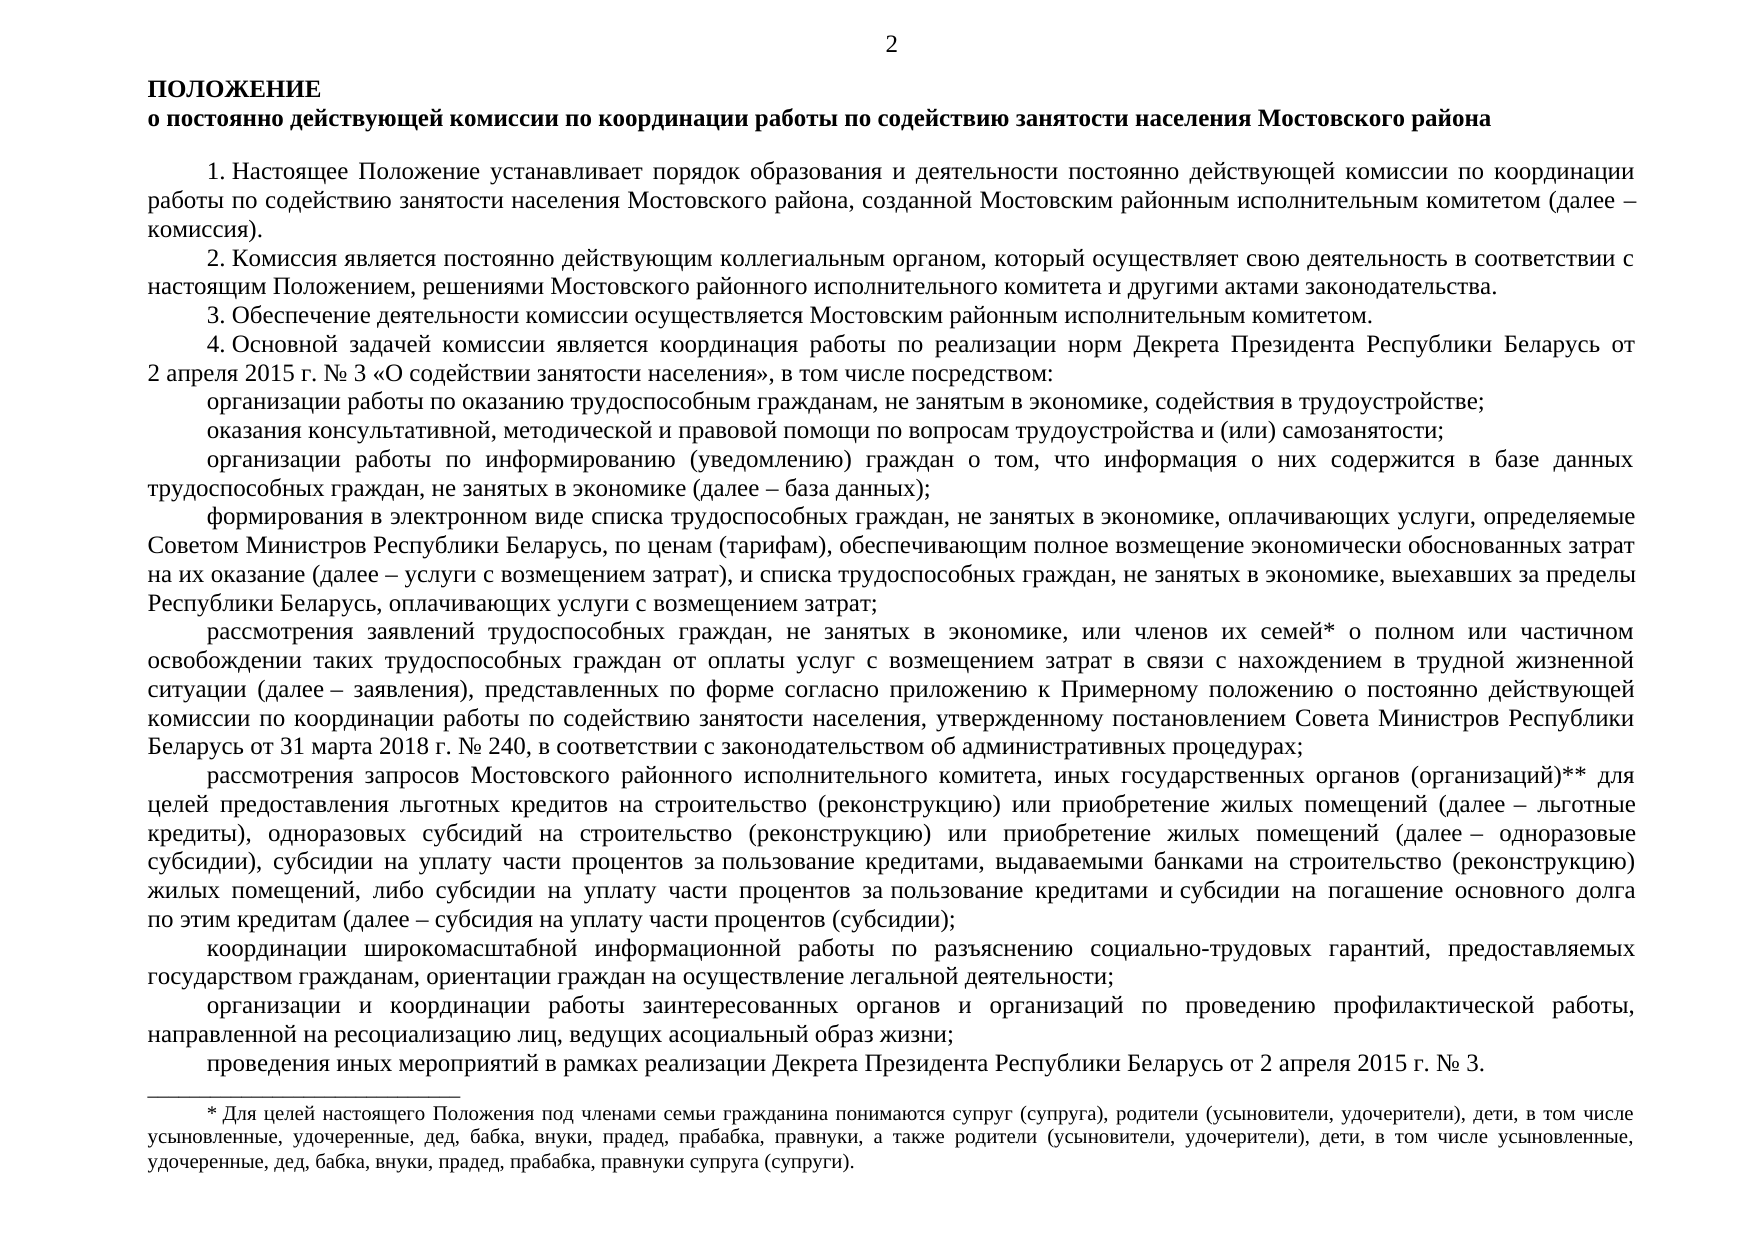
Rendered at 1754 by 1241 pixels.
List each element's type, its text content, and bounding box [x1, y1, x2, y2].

text координации широкомасштабной информационной работы по разъяснению социально-трудовых гарантий, предоставляемых государством гражданам, ориентации граждан на осуществление легальной деятельности; [147, 933, 1636, 990]
text ______________________________ [147, 1076, 1636, 1100]
text организации работы по информированию (уведомлению) граждан о том, что информация о них содержится в базе данных трудоспособных граждан, не занятых в экономике (далее – база данных); [147, 444, 1636, 501]
text рассмотрения запросов Мостовского районного исполнительного комитета, иных государственных органов (организаций)** для целей предоставления льготных кредитов на строительство (реконструкцию) или приобретение жилых помещений (далее – льготные кредиты), одноразовых субсидий на строительство (реконструкцию) или приобретение жилых помещений (далее – одноразовые субсидии), субсидии на уплату части процентов за пользование кредитами, выдаваемыми банками на строительство (реконструкцию) жилых помещений, либо субсидии на уплату части процентов за пользование кредитами и субсидии на погашение основного долга по этим кредитам (далее – субсидия на уплату части процентов (субсидии); [147, 760, 1636, 933]
text организации и координации работы заинтересованных органов и организаций по проведению профилактической работы, направленной на ресоциализацию лиц, ведущих асоциальный образ жизни; [147, 990, 1636, 1048]
text 2. Комиссия является постоянно действующим коллегиальным органом, который осуществляет свою деятельность в соответствии с настоящим Положением, решениями Мостовского районного исполнительного комитета и другими актами законодательства. [147, 243, 1636, 300]
text 4. Основной задачей комиссии является координация работы по реализации норм Декрета Президента Республики Беларусь от 2 апреля 2015 г. № 3 «О содействии занятости населения», в том числе посредством: [147, 329, 1636, 386]
text проведения иных мероприятий в рамках реализации Декрета Президента Республики Беларусь от 2 апреля 2015 г. № 3. [147, 1048, 1636, 1076]
text формирования в электронном виде списка трудоспособных граждан, не занятых в экономике, оплачивающих услуги, определяемые Советом Министров Республики Беларусь, по ценам (тарифам), обеспечивающим полное возмещение экономически обоснованных затрат на их оказание (далее – услуги с возмещением затрат), и списка трудоспособных граждан, не занятых в экономике, выехавших за пределы Республики Беларусь, оплачивающих услуги с возмещением затрат; [147, 501, 1636, 616]
text рассмотрения заявлений трудоспособных граждан, не занятых в экономике, или членов их семей* о полном или частичном освобождении таких трудоспособных граждан от оплаты услуг с возмещением затрат в связи с нахождением в трудной жизненной ситуации (далее – заявления), представленных по форме согласно приложению к Примерному положению о постоянно действующей комиссии по координации работы по содействию занятости населения, утвержденному постановлением Совета Министров Республики Беларусь от 31 марта 2018 г. № 240, в соответствии с законодательством об административных процедурах; [147, 616, 1636, 760]
text оказания консультативной, методической и правовой помощи по вопросам трудоустройства и (или) самозанятости; [147, 415, 1636, 444]
text организации работы по оказанию трудоспособным гражданам, не занятым в экономике, содействия в трудоустройстве; [147, 386, 1636, 415]
text 3. Обеспечение деятельности комиссии осуществляется Мостовским районным исполнительным комитетом. [147, 300, 1636, 329]
title ПОЛОЖЕНИЕ о постоянно действующей комиссии по координации работы по содействию занятости населения Мостовского района [147, 74, 1636, 131]
text 1. Настоящее Положение устанавливает порядок образования и деятельности постоянно действующей комиссии по координации работы по содействию занятости населения Мостовского района, созданной Мостовским районным исполнительным комитетом (далее – комиссия). [147, 156, 1636, 243]
text * Для целей настоящего Положения под членами семьи гражданина понимаются супруг (супруга), родители (усыновители, удочерители), дети, в том числе усыновленные, удочеренные, дед, бабка, внуки, прадед, прабабка, правнуки, а также родители (усыновители, удочерители), дети, в том числе усыновленные, удочеренные, дед, бабка, внуки, прадед, прабабка, правнуки супруга (супруги). [147, 1100, 1636, 1173]
